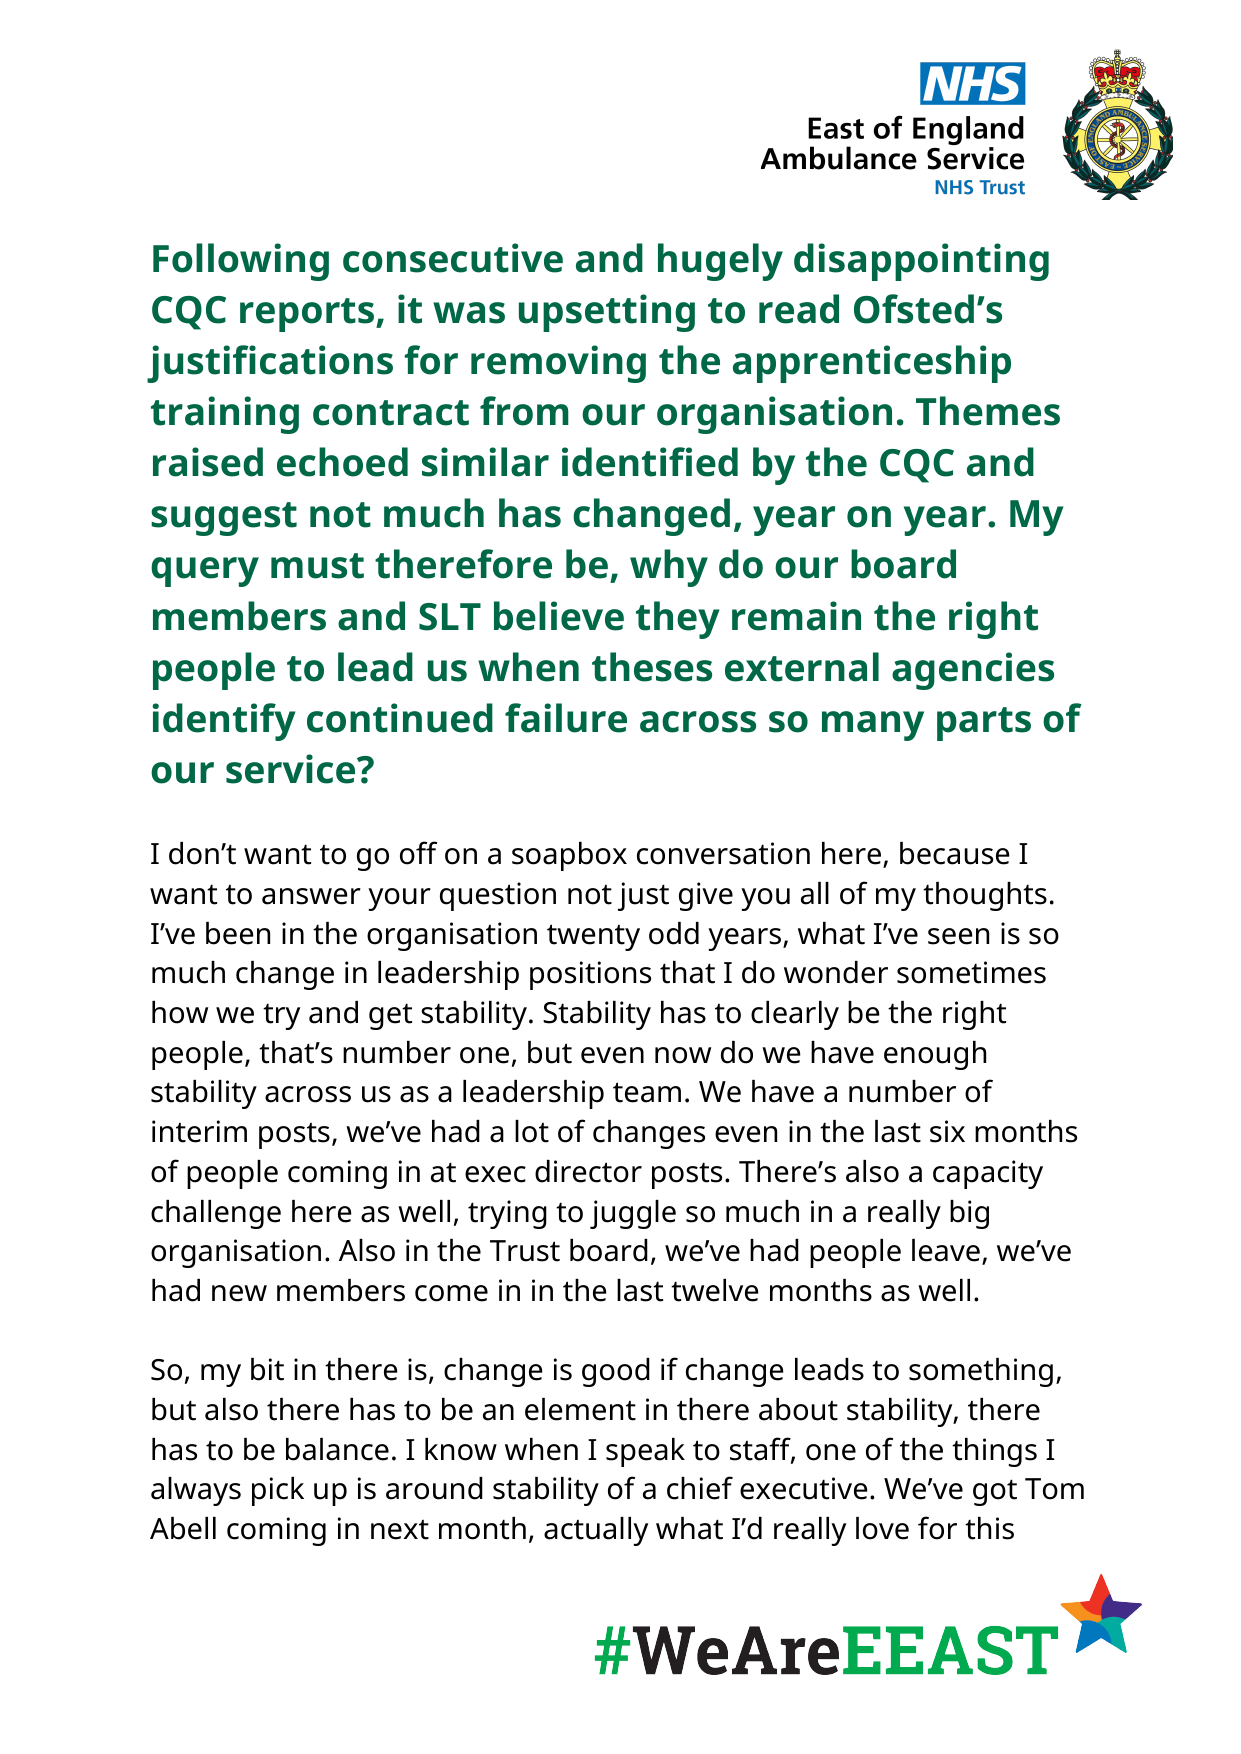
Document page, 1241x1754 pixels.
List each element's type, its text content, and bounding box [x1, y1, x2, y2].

picture [594, 1574, 1142, 1675]
text Following consecutive and hugely disappointing CQC reports, it was upsetting to read Ofsted’s justifications for removing the apprenticeship training contract from our organisation. Themes raised echoed similar identified by the CQC and suggest not much has changed, year on year. My query must therefore be, why do our board members and SLT believe they remain the right people to lead us when theses external agencies identify continued failure across so many parts of our service? I don’t want to go off on a soapbox conversation here, because I want to answer your question not just give you all of my thoughts. I’ve been in the organisation twenty odd years, what I’ve seen is so much change in leadership positions that I do wonder sometimes how we try and get stability. Stability has to clearly be the right people, that’s number one, but even now do we have enough stability across us as a leadership team. We have a number of interim posts, we’ve had a lot of changes even in the last six months of people coming in at exec director posts. There’s also a capacity challenge here as well, trying to juggle so much in a really big organisation. Also in the Trust board, we’ve had people leave, we’ve had new members come in in the last twelve months as well. [150, 232, 1090, 1310]
picture [760, 49, 1173, 200]
